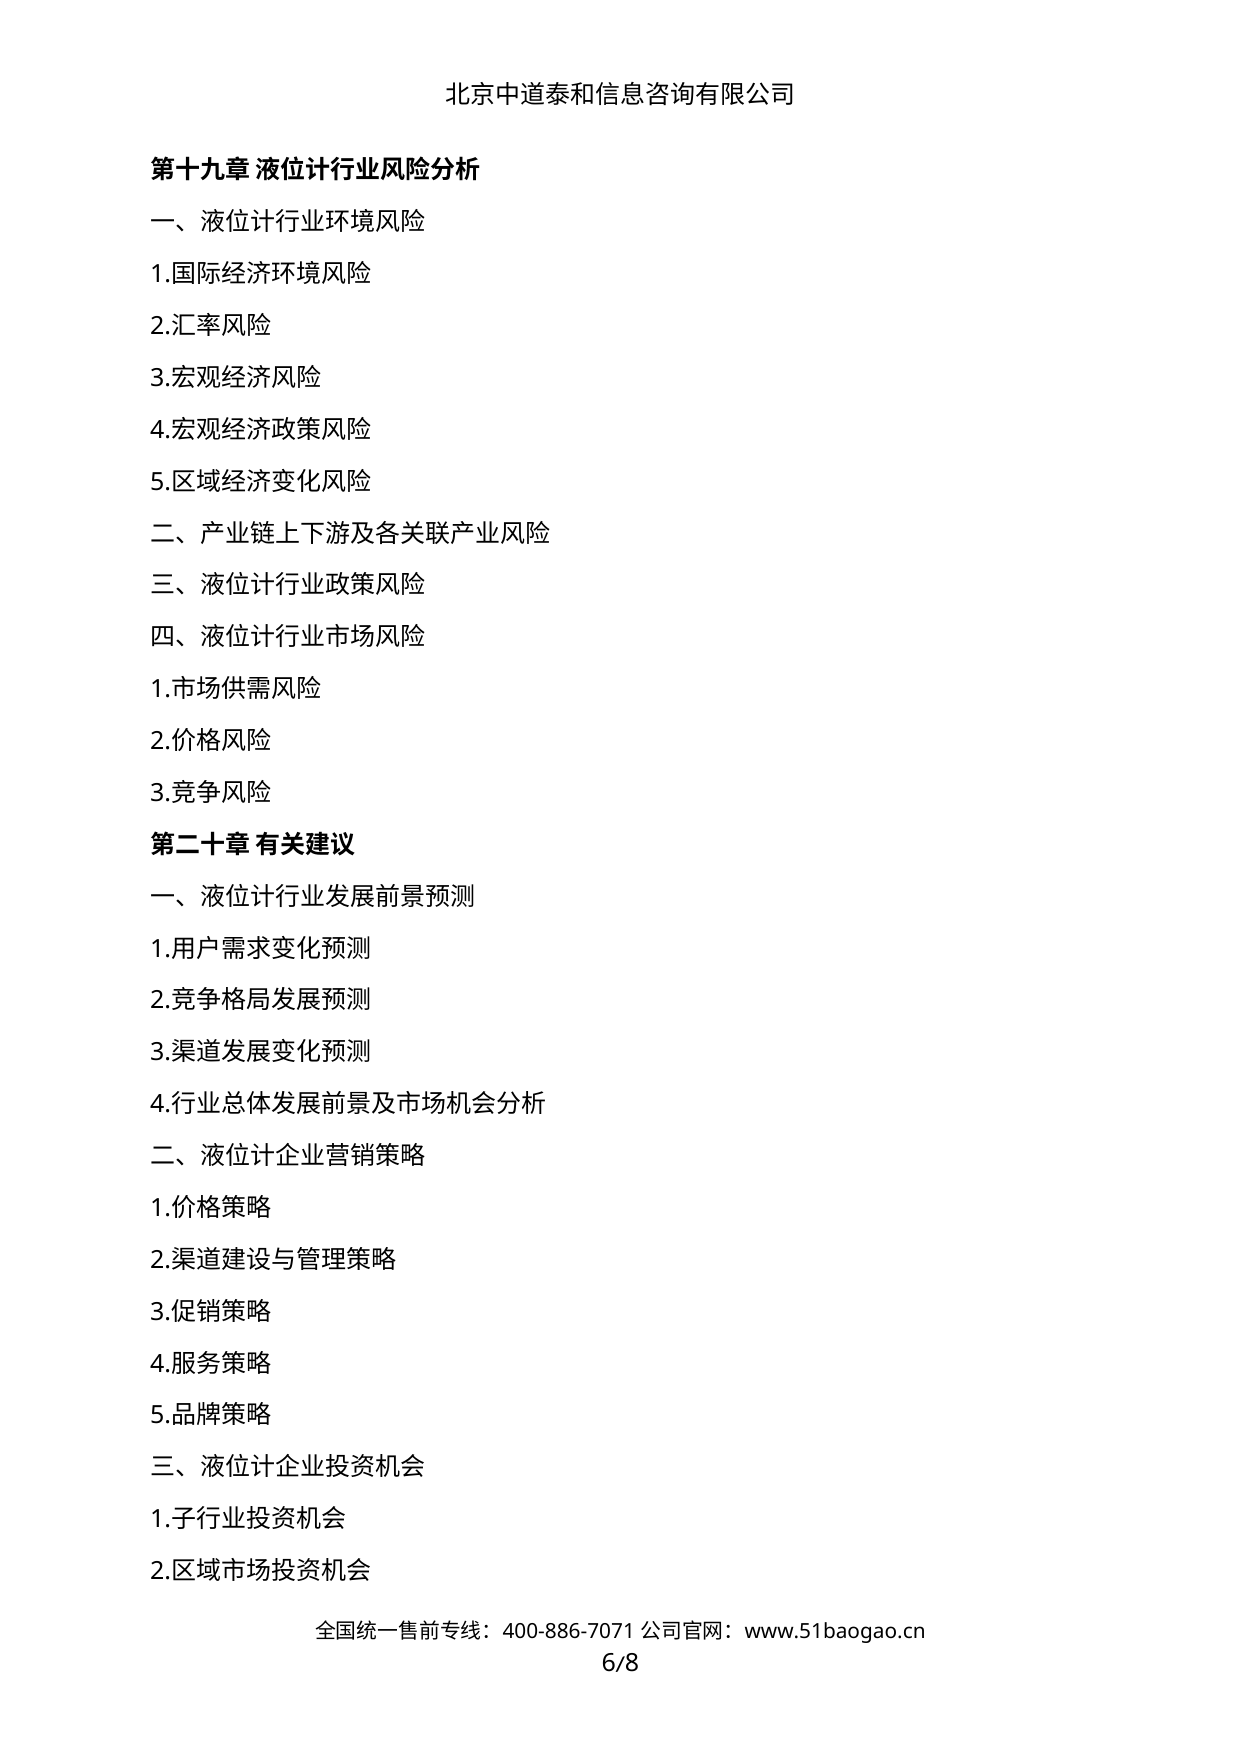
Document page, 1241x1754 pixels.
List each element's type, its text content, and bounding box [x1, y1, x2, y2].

text 四、液位计行业市场风险 [150, 617, 1090, 653]
text 3.宏观经济风险 [150, 357, 1090, 394]
text 4.宏观经济政策风险 [150, 409, 1090, 446]
text 1.市场供需风险 [150, 669, 1090, 705]
text 三、液位计行业政策风险 [150, 565, 1090, 601]
text 4.服务策略 [150, 1343, 1090, 1379]
text 2.渠道建设与管理策略 [150, 1239, 1090, 1276]
text 4.行业总体发展前景及市场机会分析 [150, 1084, 1090, 1120]
text 二、产业链上下游及各关联产业风险 [150, 513, 1090, 549]
text 3.竞争风险 [150, 772, 1090, 809]
text 二、液位计企业营销策略 [150, 1136, 1090, 1172]
text 3.渠道发展变化预测 [150, 1032, 1090, 1068]
text 2.竞争格局发展预测 [150, 980, 1090, 1016]
text 2.价格风险 [150, 721, 1090, 757]
text 5.品牌策略 [150, 1395, 1090, 1431]
text 三、液位计企业投资机会 [150, 1447, 1090, 1483]
text 一、液位计行业环境风险 [150, 202, 1090, 238]
text 1.价格策略 [150, 1187, 1090, 1224]
text 1.子行业投资机会 [150, 1499, 1090, 1535]
text 第十九章 液位计行业风险分析 [150, 150, 1090, 186]
text 1.国际经济环境风险 [150, 254, 1090, 290]
text 一、液位计行业发展前景预测 [150, 876, 1090, 912]
text 5.区域经济变化风险 [150, 461, 1090, 497]
text 第二十章 有关建议 [150, 824, 1090, 861]
text 3.促销策略 [150, 1291, 1090, 1327]
text 2.区域市场投资机会 [150, 1551, 1090, 1587]
text 1.用户需求变化预测 [150, 928, 1090, 964]
text 2.汇率风险 [150, 306, 1090, 342]
